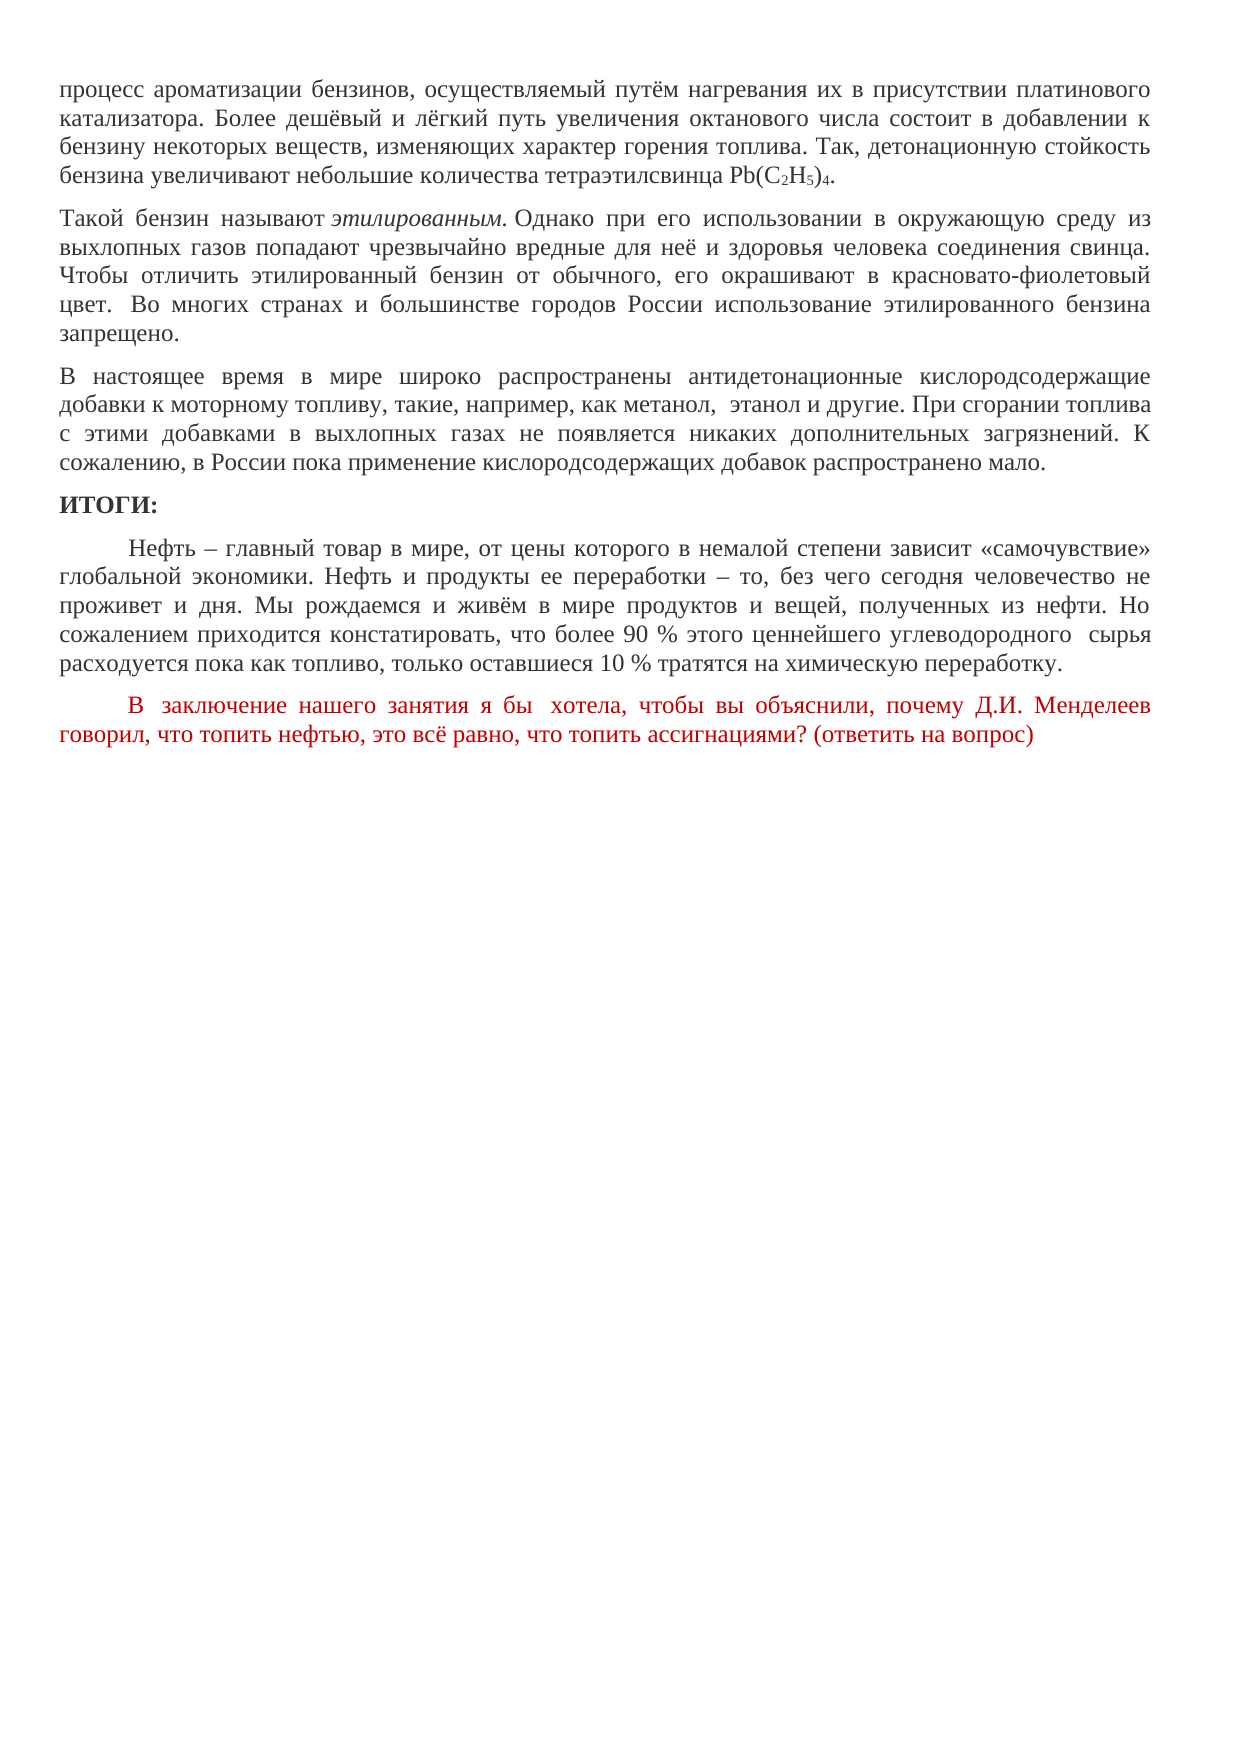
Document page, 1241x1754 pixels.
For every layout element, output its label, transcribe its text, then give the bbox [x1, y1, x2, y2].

text Такой бензин называют этилированным. Однако при его использовании в окружающую среду из выхлопных газов попадают чрезвычайно вредные для неё и здоровья человека соединения свинца. Чтобы отличить этилированный бензин от обычного, его окрашивают в красновато-фиолетовый цвет. Во многих странах и большинстве городов России использование этилированного бензина запрещено. [59, 203, 1152, 347]
text Нефть – главный товар в мире, от цены которого в немалой степени зависит «самочувствие» глобальной экономики. Нефть и продукты ее переработки – то, без чего сегодня человечество не проживет и дня. Мы рождаемся и живём в мире продуктов и вещей, полученных из нефти. Но сожалением приходится констатировать, что более 90 % этого ценнейшего углеводородного сырья расходуется пока как топливо, только оставшиеся 10 % тратятся на химическую переработку. [59, 533, 1152, 676]
text В заключение нашего занятия я бы хотела, чтобы вы объяснили, почему Д.И. Менделеев говорил, что топить нефтью, это всё равно, что топить ассигнациями? (ответить на вопрос) [59, 690, 1152, 748]
text ИТОГИ: [59, 490, 1152, 518]
text В настоящее время в мире широко распространены антидетонационные кислородсодержащие добавки к моторному топливу, такие, например, как метанол, этанол и другие. При сгорании топлива с этими добавками в выхлопных газах не появляется никаких дополнительных загрязнений. К сожалению, в России пока применение кислородсодержащих добавок распространено мало. [59, 361, 1152, 476]
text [59, 74, 1152, 189]
